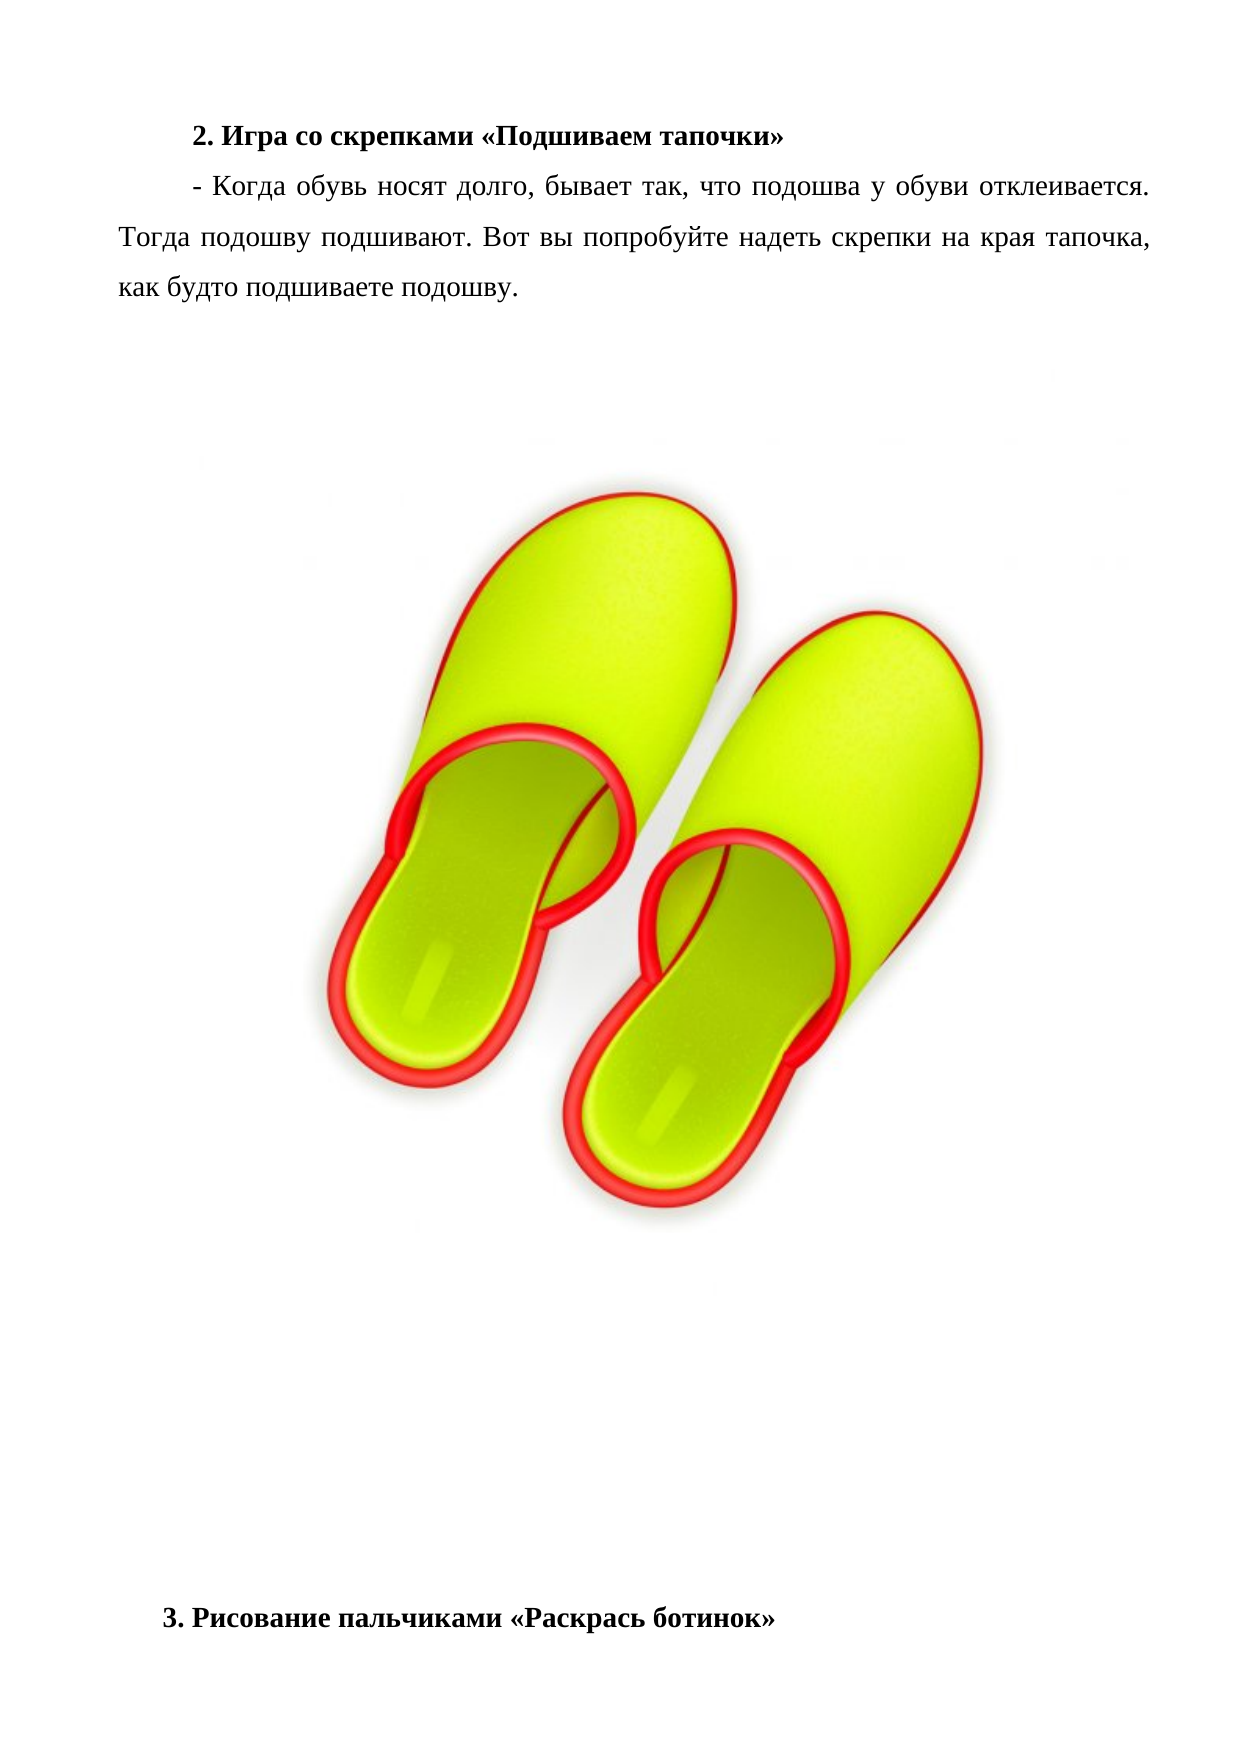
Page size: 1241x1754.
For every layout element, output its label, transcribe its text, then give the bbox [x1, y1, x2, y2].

subtitle 3. Рисование пальчиками «Раскрась ботинок» [162, 1600, 1152, 1633]
subtitle 2. Игра со скрепками «Подшиваем тапочки» [118, 118, 1152, 152]
text - Когда обувь носят долго, бывает так, что подошва у обуви отклеивается. Тогда подошву подшивают. Вот вы попробуйте надеть скрепки на края тапочка, как будто подшиваете подошву. [118, 168, 1152, 303]
picture [192, 369, 1130, 1308]
